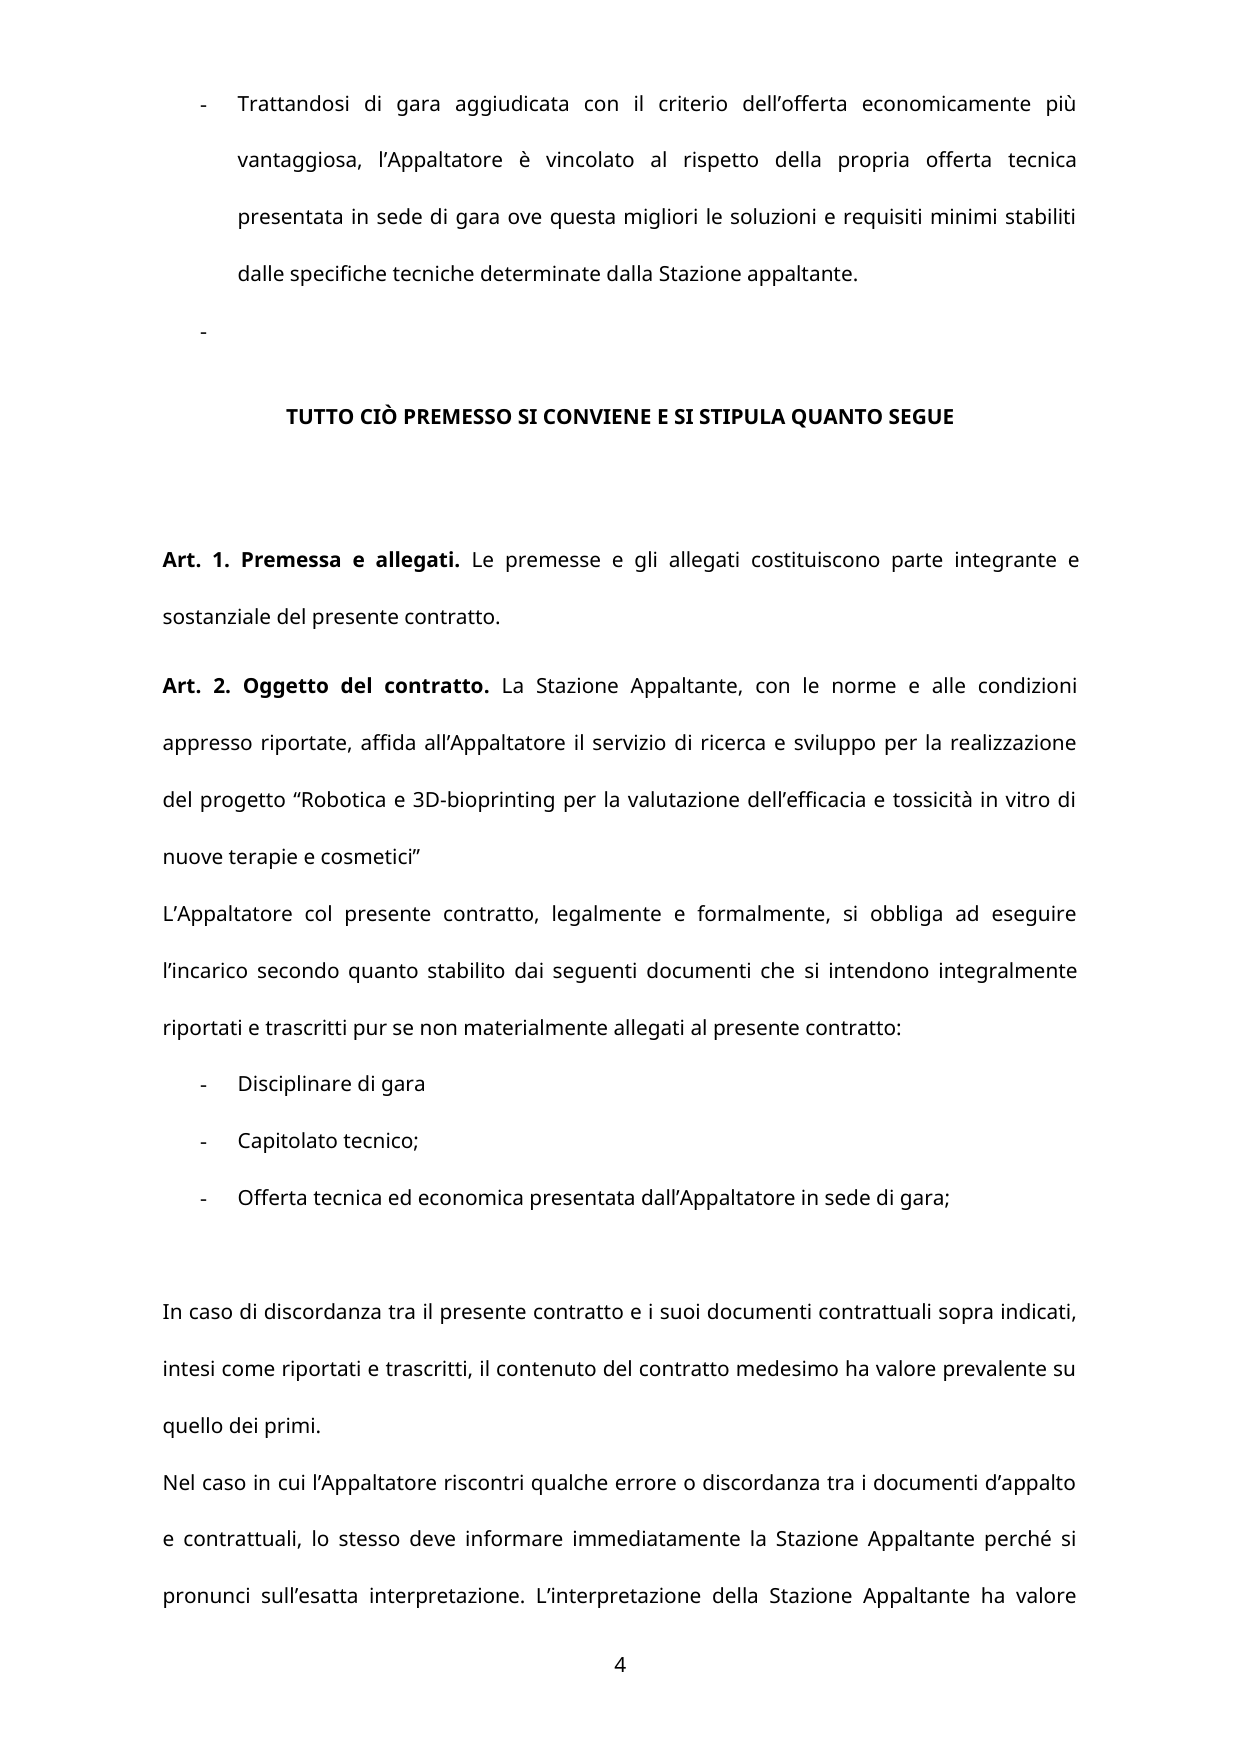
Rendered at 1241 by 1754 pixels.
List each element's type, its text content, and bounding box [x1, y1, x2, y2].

list Offerta tecnica ed economica presentata dall’Appaltatore in sede di gara; [200, 1183, 1078, 1212]
text TUTTO CIÒ PREMESSO SI CONVIENE E SI STIPULA QUANTO SEGUE [162, 402, 1078, 431]
list Trattandosi di gara aggiudicata con il criterio dell’offerta economicamente più vantaggiosa, l’Appaltatore è vincolato al rispetto della propria offerta tecnica presentata in sede di gara ove questa migliori le soluzioni e requisiti minimi stabiliti dalle specifiche tecniche determinate dalla Stazione appaltante. [200, 89, 1078, 288]
list Art. 2. Oggetto del contratto. La Stazione Appaltante, con le norme e alle condizioni appresso riportate, affida all’Appaltatore il servizio di ricerca e sviluppo per la realizzazione del progetto “Robotica e 3D-bioprinting per la valutazione dell’efficacia e tossicità in vitro di nuove terapie e cosmetici” [162, 671, 1078, 870]
list Disciplinare di gara [200, 1069, 1078, 1098]
list Capitolato tecnico; [200, 1126, 1078, 1155]
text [162, 1468, 1078, 1610]
text In caso di discordanza tra il presente contratto e i suoi documenti contrattuali sopra indicati, intesi come riportati e trascritti, il contenuto del contratto medesimo ha valore prevalente su quello dei primi. [162, 1297, 1078, 1439]
text Art. 1. Premessa e allegati. Le premesse e gli allegati costituiscono parte integrante e sostanziale del presente contratto. [162, 545, 1081, 630]
list L’Appaltatore col presente contratto, legalmente e formalmente, si obbliga ad eseguire l’incarico secondo quanto stabilito dai seguenti documenti che si intendono integralmente riportati e trascritti pur se non materialmente allegati al presente contratto: [162, 899, 1078, 1041]
